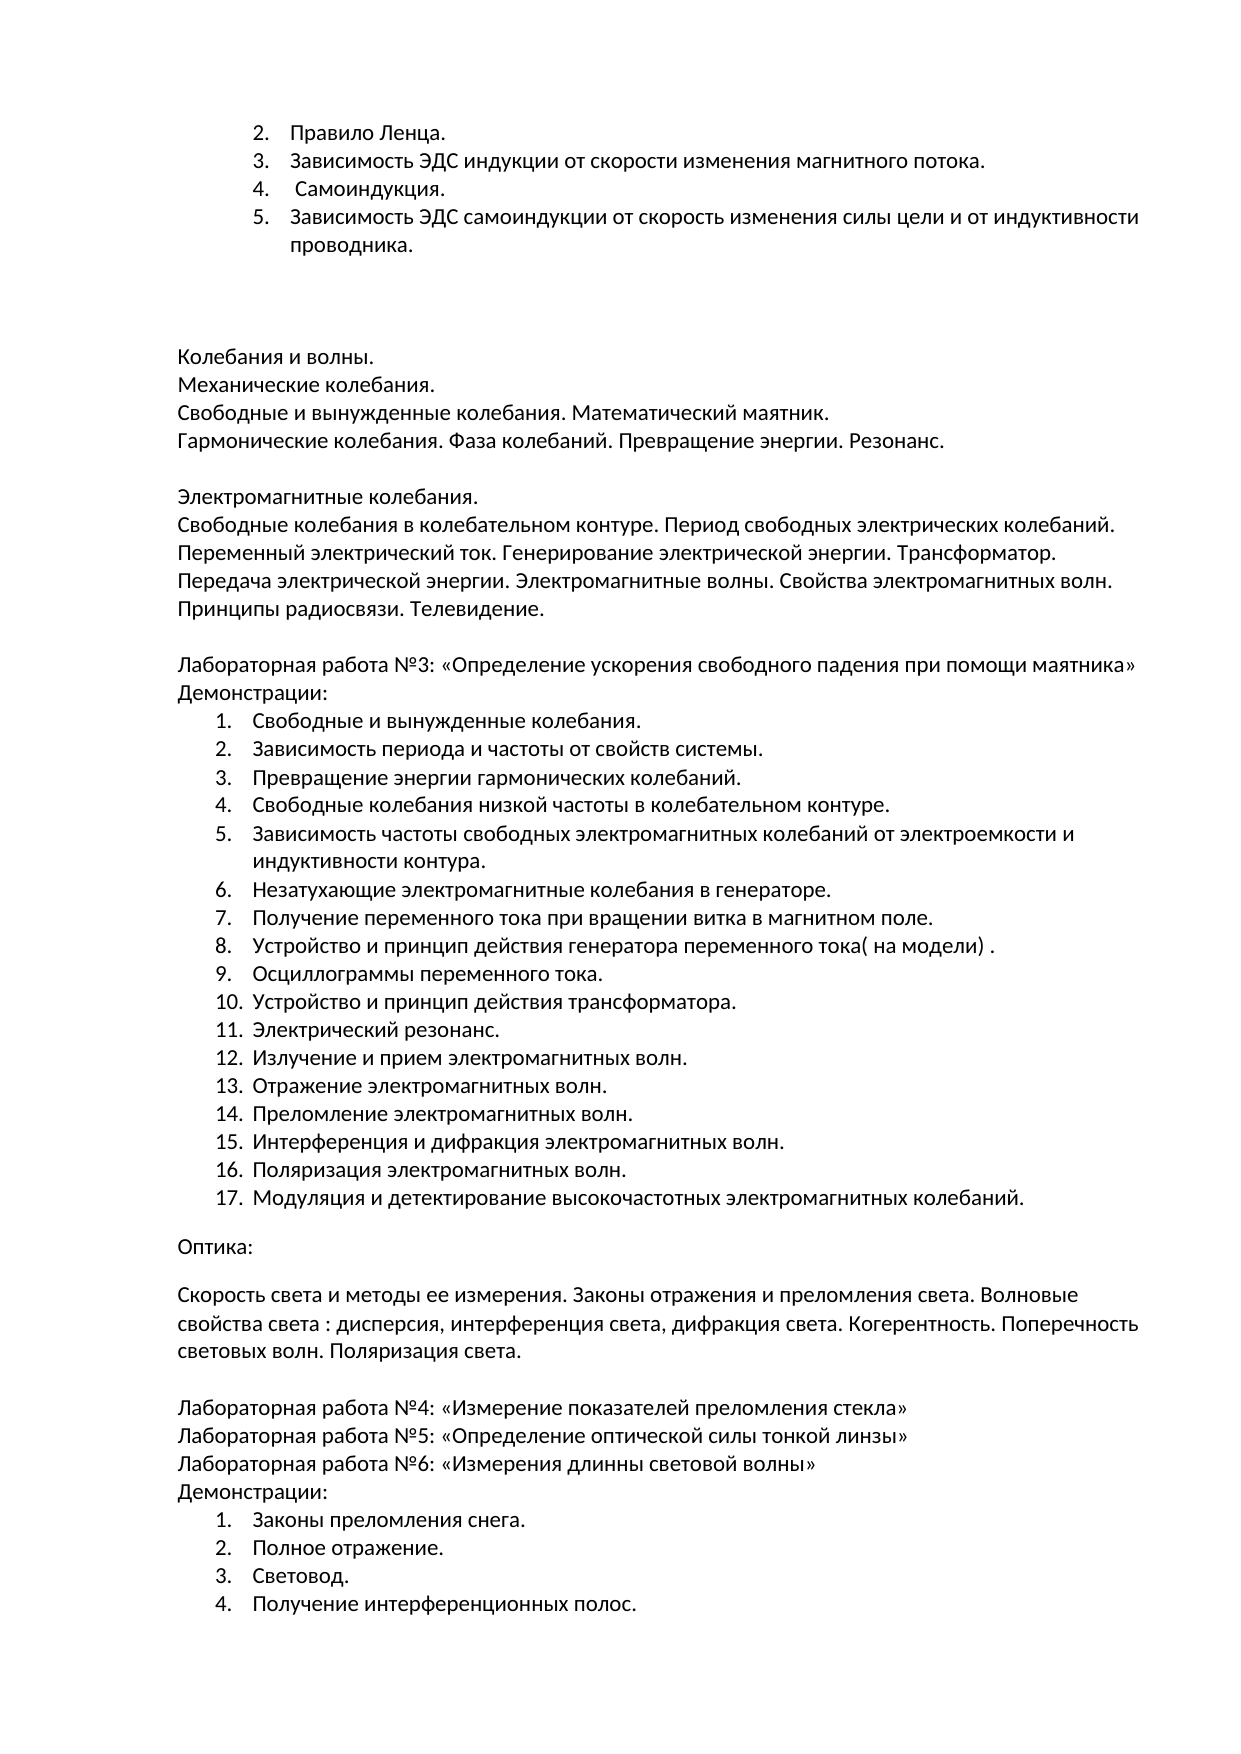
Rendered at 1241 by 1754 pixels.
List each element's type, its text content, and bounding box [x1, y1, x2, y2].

list Демонстрации: [177, 678, 1152, 707]
list Лабораторная работа №3: «Определение ускорения свободного падения при помощи маятника» [177, 651, 1152, 678]
list Скорость света и методы ее измерения. Законы отражения и преломления света. Волновые свойства света : дисперсия, интерференция света, дифракция света. Когерентность. Поперечность световых волн. Поляризация света. [177, 1281, 1152, 1365]
list Зависимость ЭДС индукции от скорости изменения магнитного потока. [252, 146, 1152, 174]
list Зависимость ЭДС самоиндукции от скорость изменения силы цели и от индуктивности проводника. [252, 202, 1152, 258]
list Осциллограммы переменного тока. [215, 959, 1152, 987]
list Полное отражение. [215, 1533, 1152, 1561]
list Колебания и волны. [177, 342, 1152, 370]
list Световод. [215, 1561, 1152, 1589]
list Отражение электромагнитных волн. [215, 1071, 1152, 1099]
list Законы преломления снега. [215, 1505, 1152, 1533]
list Гармонические колебания. Фаза колебаний. Превращение энергии. Резонанс. [177, 426, 1152, 454]
list Свободные колебания в колебательном контуре. Период свободных электрических колебаний. Переменный электрический ток. Генерирование электрической энергии. Трансформатор. Передача электрической энергии. Электромагнитные волны. Свойства электромагнитных волн. Принципы радиосвязи. Телевидение. [177, 510, 1152, 622]
list Лабораторная работа №6: «Измерения длинны световой волны» [177, 1449, 1152, 1477]
text Оптика: [177, 1232, 1152, 1260]
list Свободные колебания низкой частоты в колебательном контуре. [215, 791, 1152, 819]
list Лабораторная работа №4: «Измерение показателей преломления стекла» [177, 1393, 1152, 1421]
list Преломление электромагнитных волн. [215, 1099, 1152, 1127]
list Демонстрации: [177, 1477, 1152, 1505]
list Незатухающие электромагнитные колебания в генераторе. [215, 875, 1152, 903]
list Получение переменного тока при вращении витка в магнитном поле. [215, 903, 1152, 931]
list Модуляция и детектирование высокочастотных электромагнитных колебаний. [215, 1183, 1152, 1211]
list Электромагнитные колебания. [177, 482, 1152, 510]
list Электрический резонанс. [215, 1015, 1152, 1043]
list Свободные и вынужденные колебания. Математический маятник. [177, 398, 1152, 426]
list Механические колебания. [177, 370, 1152, 398]
list Превращение энергии гармонических колебаний. [215, 763, 1152, 791]
list Зависимость периода и частоты от свойств системы. [215, 734, 1152, 763]
list Лабораторная работа №5: «Определение оптической силы тонкой линзы» [177, 1421, 1152, 1449]
list Поляризация электромагнитных волн. [215, 1155, 1152, 1183]
list Получение интерференционных полос. [215, 1589, 1152, 1617]
list Устройство и принцип действия трансформатора. [215, 987, 1152, 1015]
list Зависимость частоты свободных электромагнитных колебаний от электроемкости и индуктивности контура. [215, 819, 1152, 875]
list Интерференция и дифракция электромагнитных волн. [215, 1127, 1152, 1155]
list Излучение и прием электромагнитных волн. [215, 1043, 1152, 1071]
list Самоиндукция. [252, 174, 1152, 202]
list Правило Ленца. [252, 118, 1152, 146]
list Свободные и вынужденные колебания. [215, 707, 1152, 734]
list Устройство и принцип действия генератора переменного тока( на модели) . [215, 931, 1152, 959]
